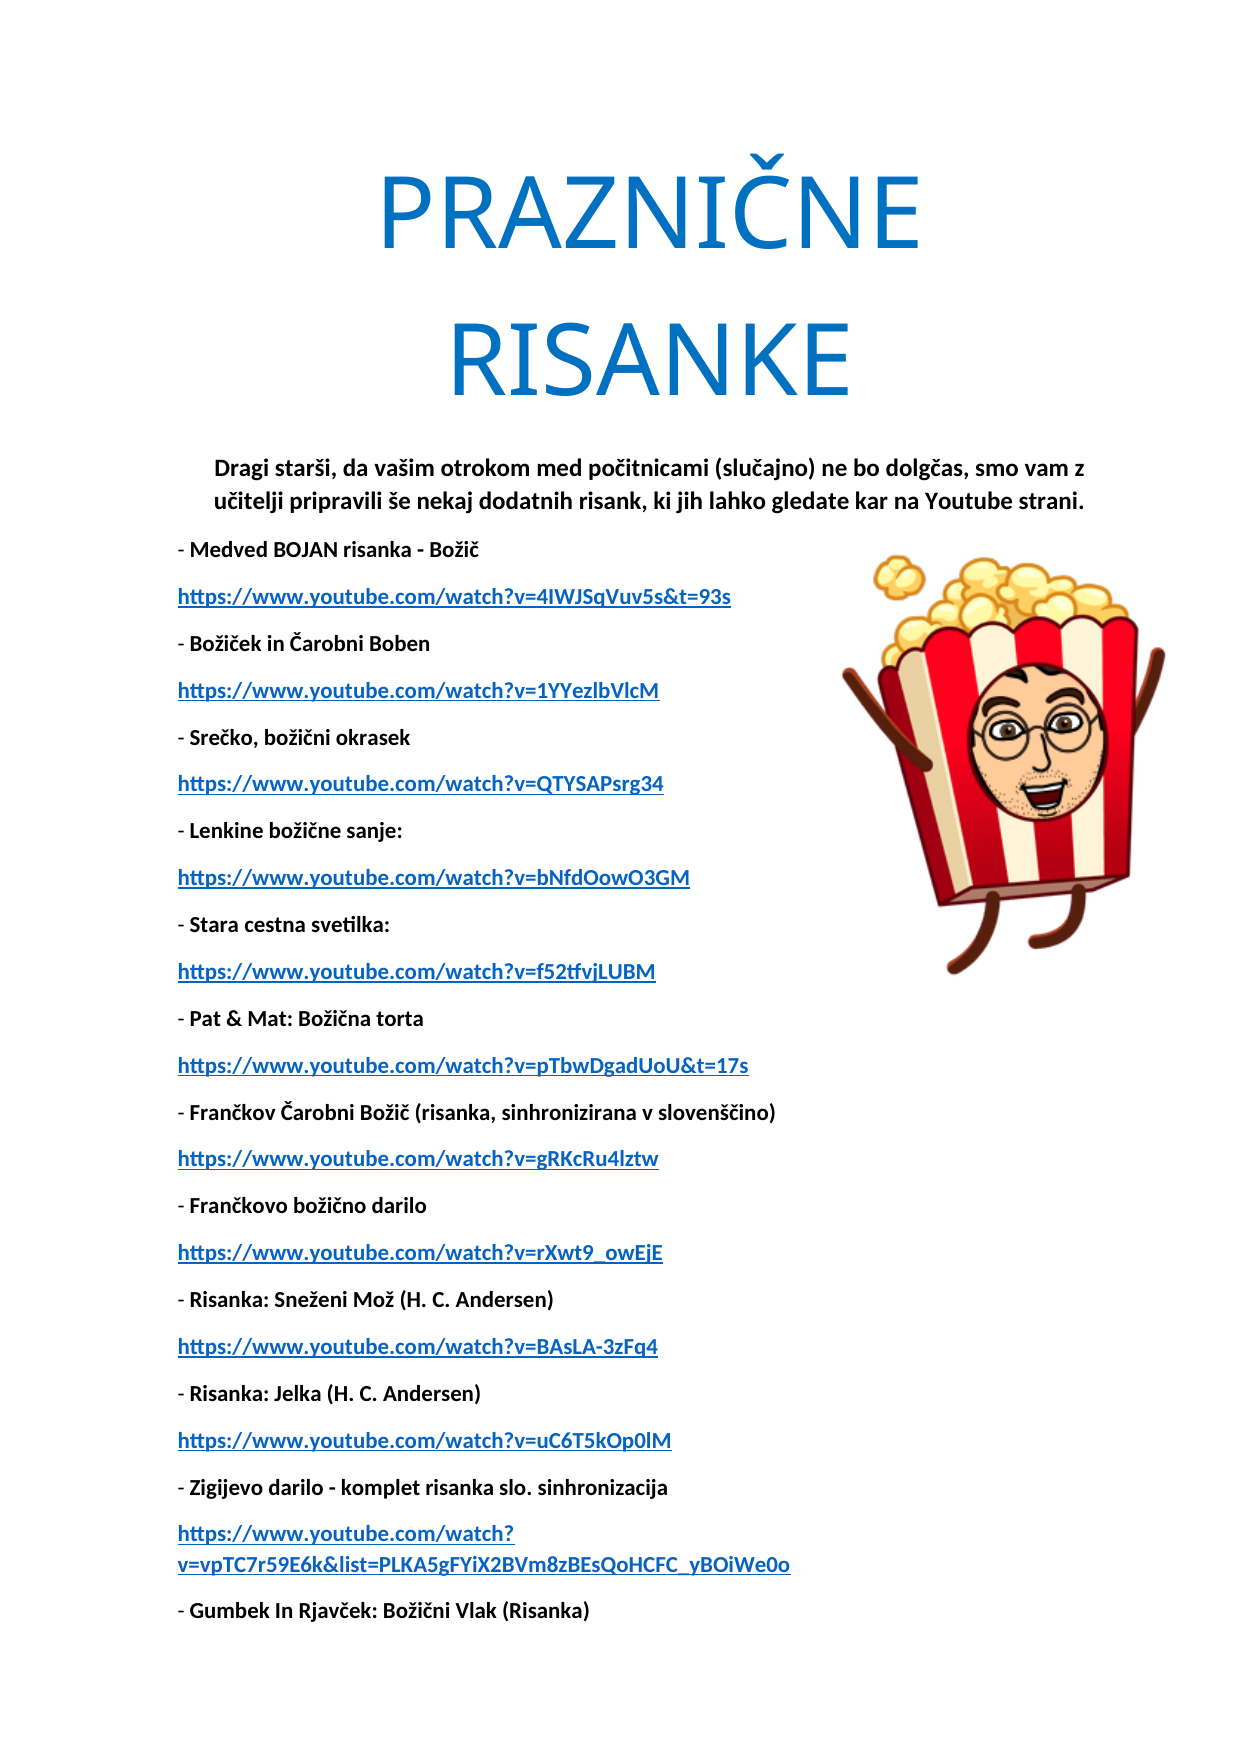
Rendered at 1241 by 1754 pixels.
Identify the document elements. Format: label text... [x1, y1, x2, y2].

text https://www.youtube.com/watch?v=QTYSAPsrg34 [177, 769, 790, 797]
text - Gumbek In Rjavček: Božični Vlak (Risanka) [177, 1597, 1122, 1624]
text Dragi starši, da vašim otrokom med počitnicami (slučajno) ne bo dolgčas, smo vam z učitelji pripravili še nekaj dodatnih risank, ki jih lahko gledate kar na Youtube strani. [177, 453, 1122, 516]
text https://www.youtube.com/watch?v=bNfdOowO3GM [177, 863, 790, 891]
text - Frančkovo božično darilo [177, 1191, 1122, 1219]
text - Risanka: Sneženi Mož (H. C. Andersen) [177, 1285, 1122, 1313]
text - Srečko, božični okrasek [177, 723, 790, 751]
text PRAZNIČNE RISANKE [177, 142, 1122, 425]
text https://www.youtube.com/watch?v=1YYezlbVlcM [177, 676, 790, 704]
text https://www.youtube.com/watch?v=gRKcRu4lztw [177, 1144, 1122, 1172]
text https://www.youtube.com/watch?v=f52tfvjLUBM [177, 957, 790, 985]
text - Medved BOJAN risanka - Božič [177, 535, 790, 563]
text - Zigijevo darilo - komplet risanka slo. sinhronizacija [177, 1473, 1122, 1501]
text - Pat & Mat: Božična torta [177, 1004, 1122, 1032]
picture [790, 525, 1194, 1006]
text - Božiček in Čarobni Boben [177, 629, 790, 657]
text - Stara cestna svetilka: [177, 910, 790, 938]
text https://www.youtube.com/watch?v=uC6T5kOp0lM [177, 1426, 1122, 1454]
text - Lenkine božične sanje: [177, 816, 790, 844]
text https://www.youtube.com/watch?v=rXwt9_owEjE [177, 1238, 1122, 1266]
text - Frančkov Čarobni Božič (risanka, sinhronizirana v slovenščino) [177, 1098, 1122, 1126]
text https://www.youtube.com/watch?v=4IWJSqVuv5s&t=93s [177, 582, 790, 610]
text https://www.youtube.com/watch?v=vpTC7r59E6k&list=PLKA5gFYiX2BVm8zBEsQoHCFC_yBOiWe0o [177, 1519, 1122, 1578]
text - Risanka: Jelka (H. C. Andersen) [177, 1379, 1122, 1407]
text https://www.youtube.com/watch?v=BAsLA-3zFq4 [177, 1332, 1122, 1360]
text https://www.youtube.com/watch?v=pTbwDgadUoU&t=17s [177, 1051, 1122, 1079]
